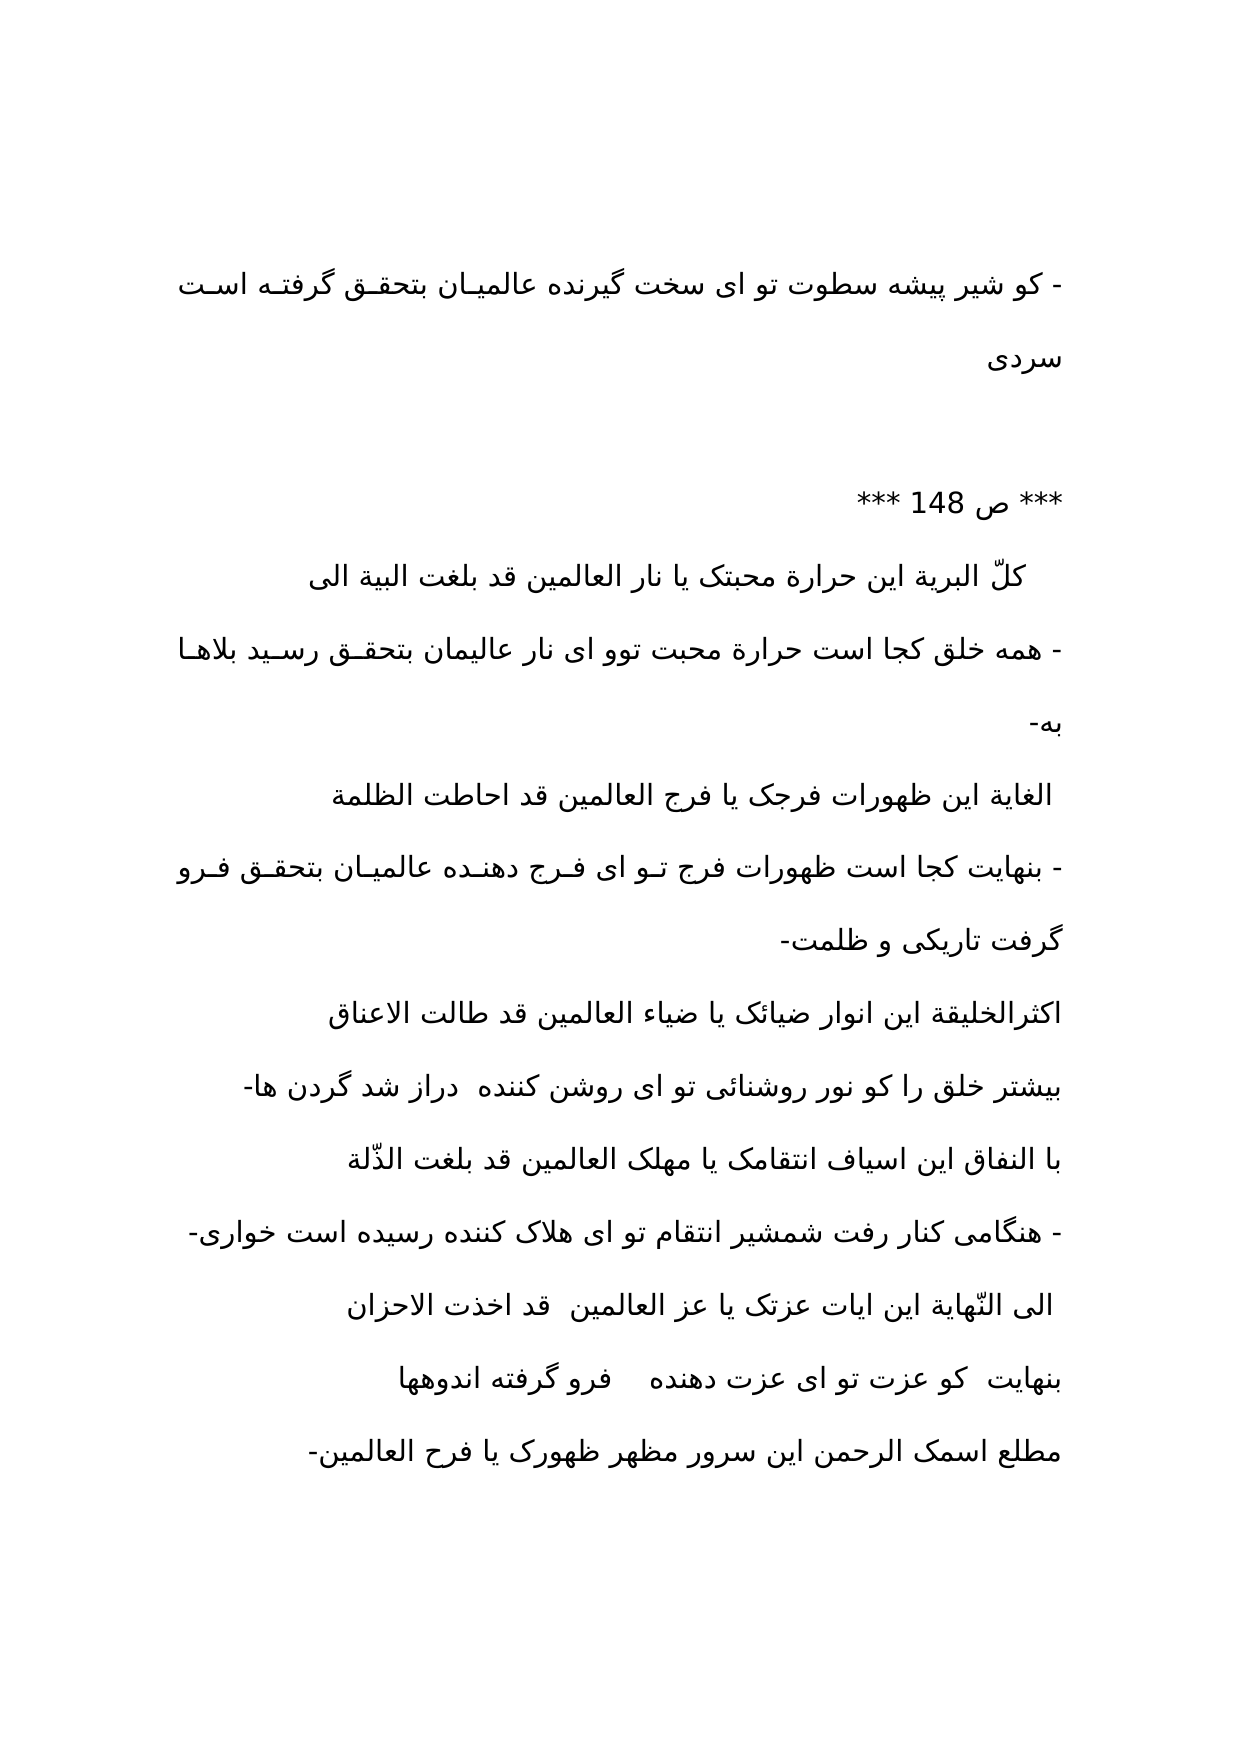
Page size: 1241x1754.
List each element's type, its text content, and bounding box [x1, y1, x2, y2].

text بنهایت کو عزت تو ای عزت دهنده فرو گرفته اندوهها [177, 1330, 1063, 1403]
text با النفاق این اسیاف انتقامک یا مهلک العالمین قد بلغت الذّلة [177, 1111, 1063, 1184]
text مطلع اسمک الرحمن این سرور مظهر ظهورک یا فرح العالمین- [177, 1403, 1063, 1476]
text الغایة این ظهورات فرجک یا فرج العالمین قد احاطت الظلمة [177, 747, 1063, 819]
text - همه خلق کجا است حرارة محبت توو ای نار عالیمان بتحقق رسید بلاها به- [177, 601, 1063, 747]
text اکثرالخلیقة این انوار ضیائک یا ضیاء العالمین قد طالت الاعناق [177, 965, 1063, 1038]
text *** ص 148 *** [177, 455, 1063, 528]
text - بنهایت کجا است ظهورات فرج تو ای فرج دهنده عالمیان بتحقق فرو گرفت تاریکی و ظلمت- [177, 819, 1063, 965]
text کلّ البریة این حرارة محبتک یا نار العالمین قد بلغت البیة الی [177, 528, 1063, 601]
text الی النّهایة این ایات عزتک یا عز العالمین قد اخذت الاحزان [177, 1257, 1063, 1330]
text - کو شیر پیشه سطوت تو ای سخت گیرنده عالمیان بتحقق گرفته است سردی [177, 236, 1063, 382]
text - هنگامی کنار رفت شمشیر انتقام تو ای هلاک کننده رسیده است خواری- [177, 1184, 1063, 1257]
text بیشتر خلق را کو نور روشنائی تو ای روشن کننده دراز شد گردن ها- [177, 1038, 1063, 1111]
